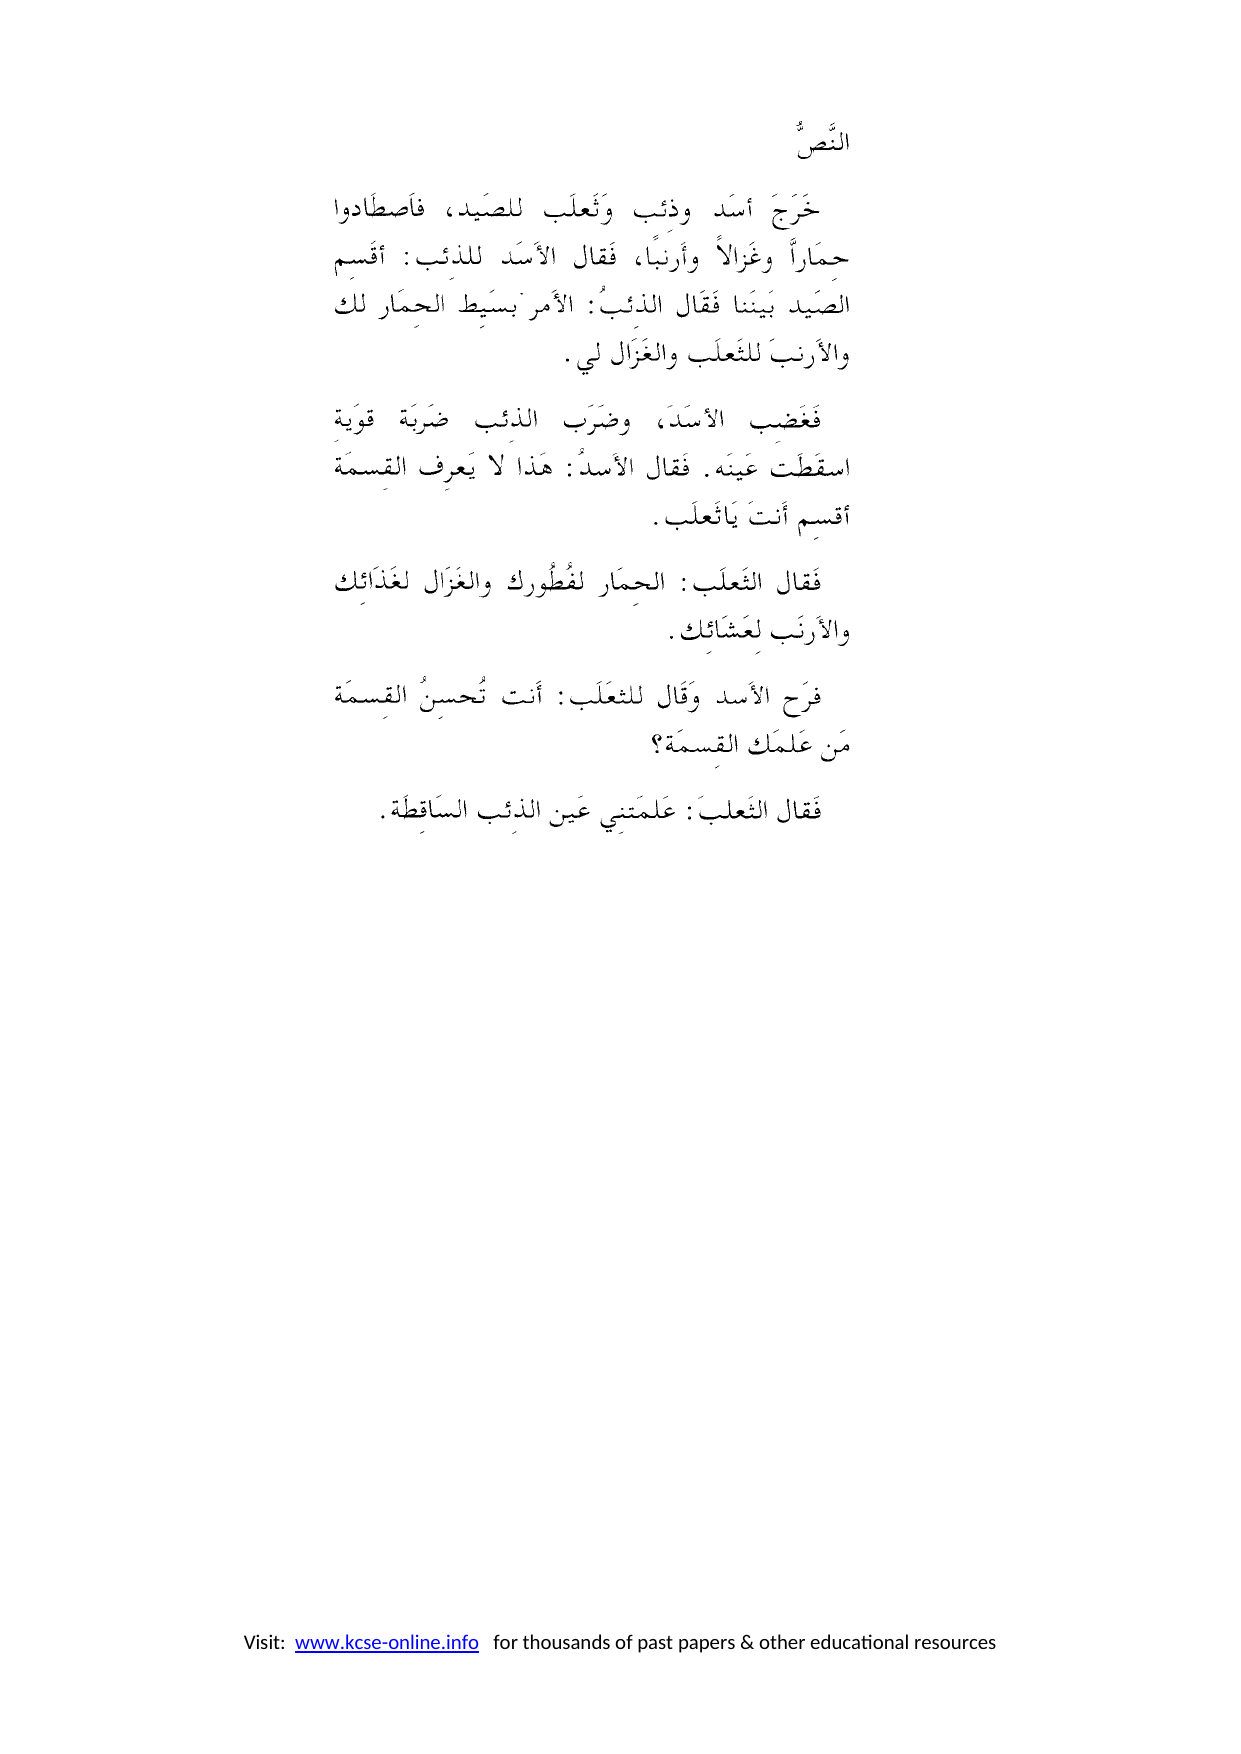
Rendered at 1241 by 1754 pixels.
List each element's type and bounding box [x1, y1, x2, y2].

picture [270, 99, 924, 857]
